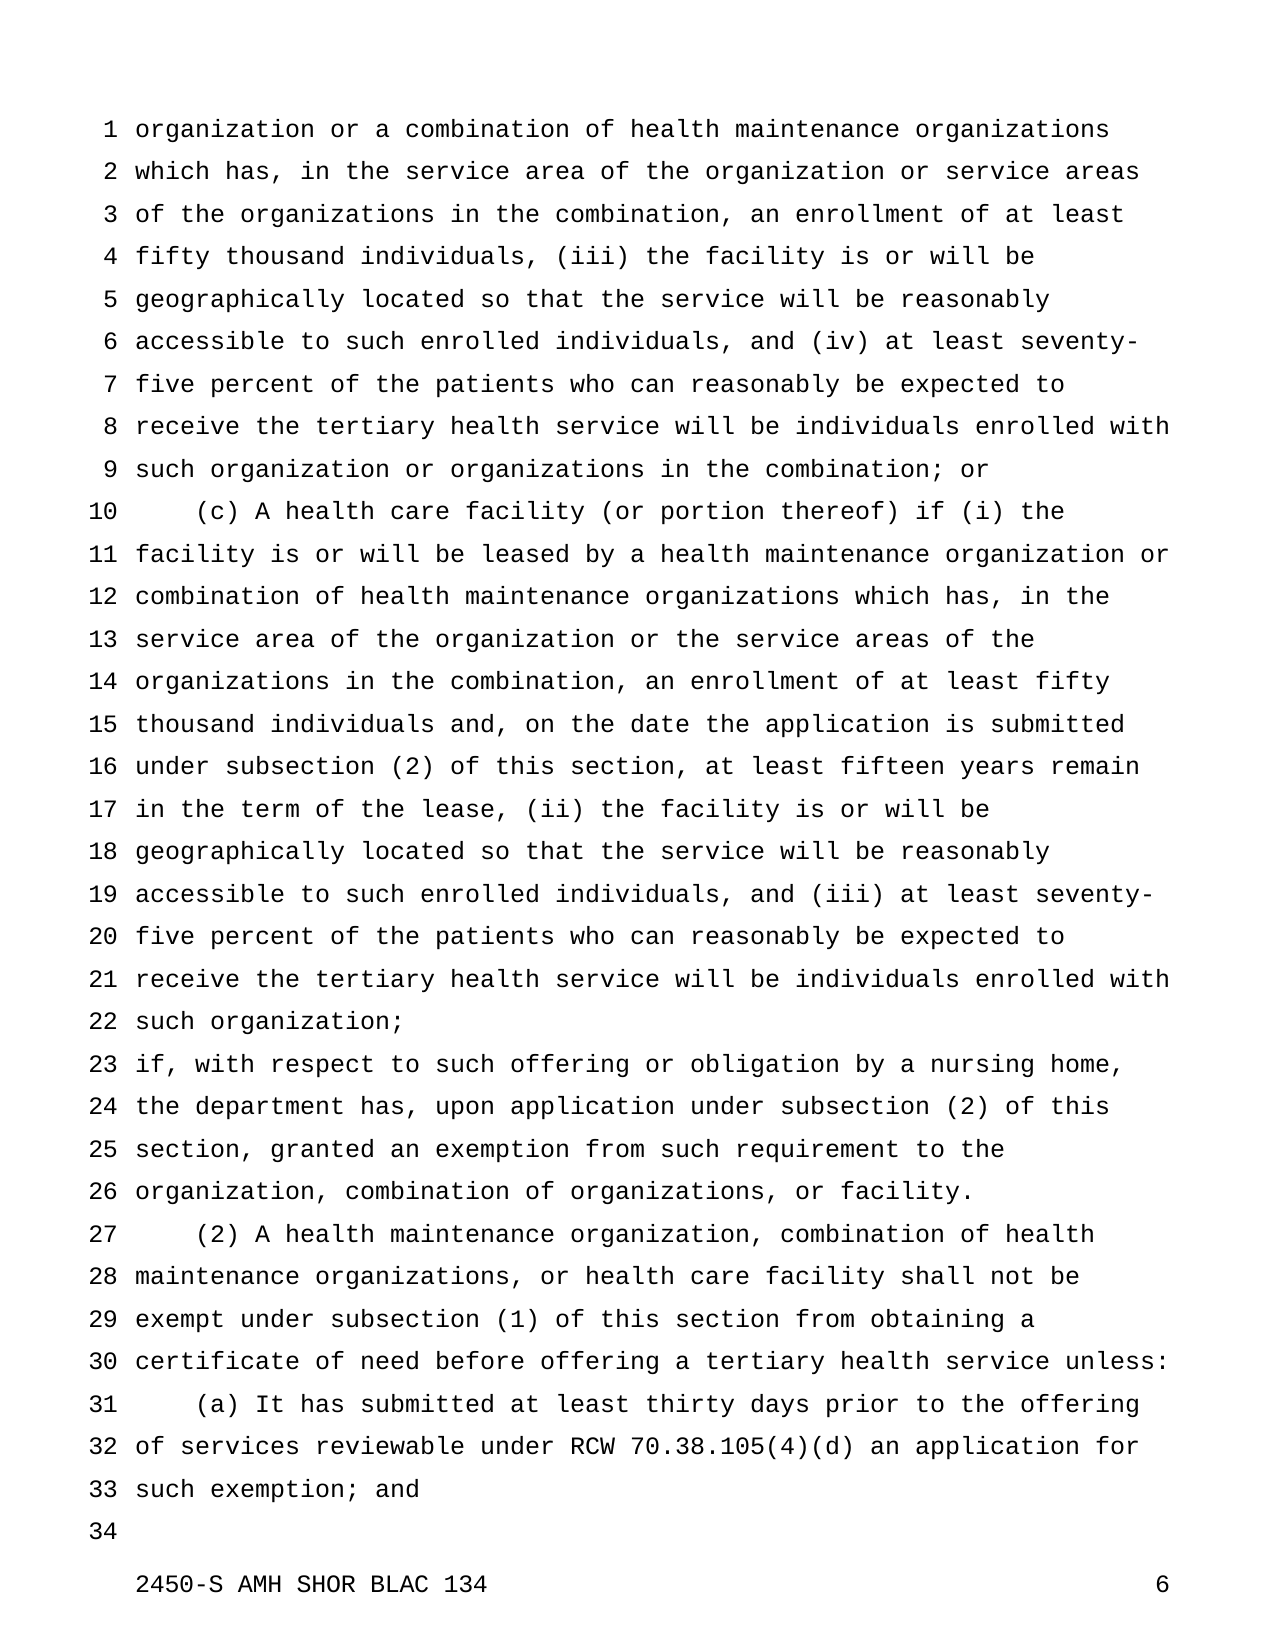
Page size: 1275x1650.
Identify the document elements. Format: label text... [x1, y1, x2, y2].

text (2) A health maintenance organization, combination of health maintenance organizations, or health care facility shall not be exempt under subsection (1) of this section from obtaining a certificate of need before offering a tertiary health service unless: [135, 1208, 1170, 1378]
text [135, 103, 1170, 486]
text (c) A health care facility (or portion thereof) if (i) the facility is or will be leased by a health maintenance organization or combination of health maintenance organizations which has, in the service area of the organization or the service areas of the organizations in the combination, an enrollment of at least fifty thousand individuals and, on the date the application is submitted under subsection (2) of this section, at least fifteen years remain in the term of the lease, (ii) the facility is or will be geographically located so that the service will be reasonably accessible to such enrolled individuals, and (iii) at least seventy-five percent of the patients who can reasonably be expected to receive the tertiary health service will be individuals enrolled with such organization; [135, 486, 1170, 1038]
text if, with respect to such offering or obligation by a nursing home, the department has, upon application under subsection (2) of this section, granted an exemption from such requirement to the organization, combination of organizations, or facility. [135, 1038, 1170, 1208]
text (a) It has submitted at least thirty days prior to the offering of services reviewable under RCW 70.38.105(4)(d) an application for such exemption; and [135, 1378, 1170, 1506]
